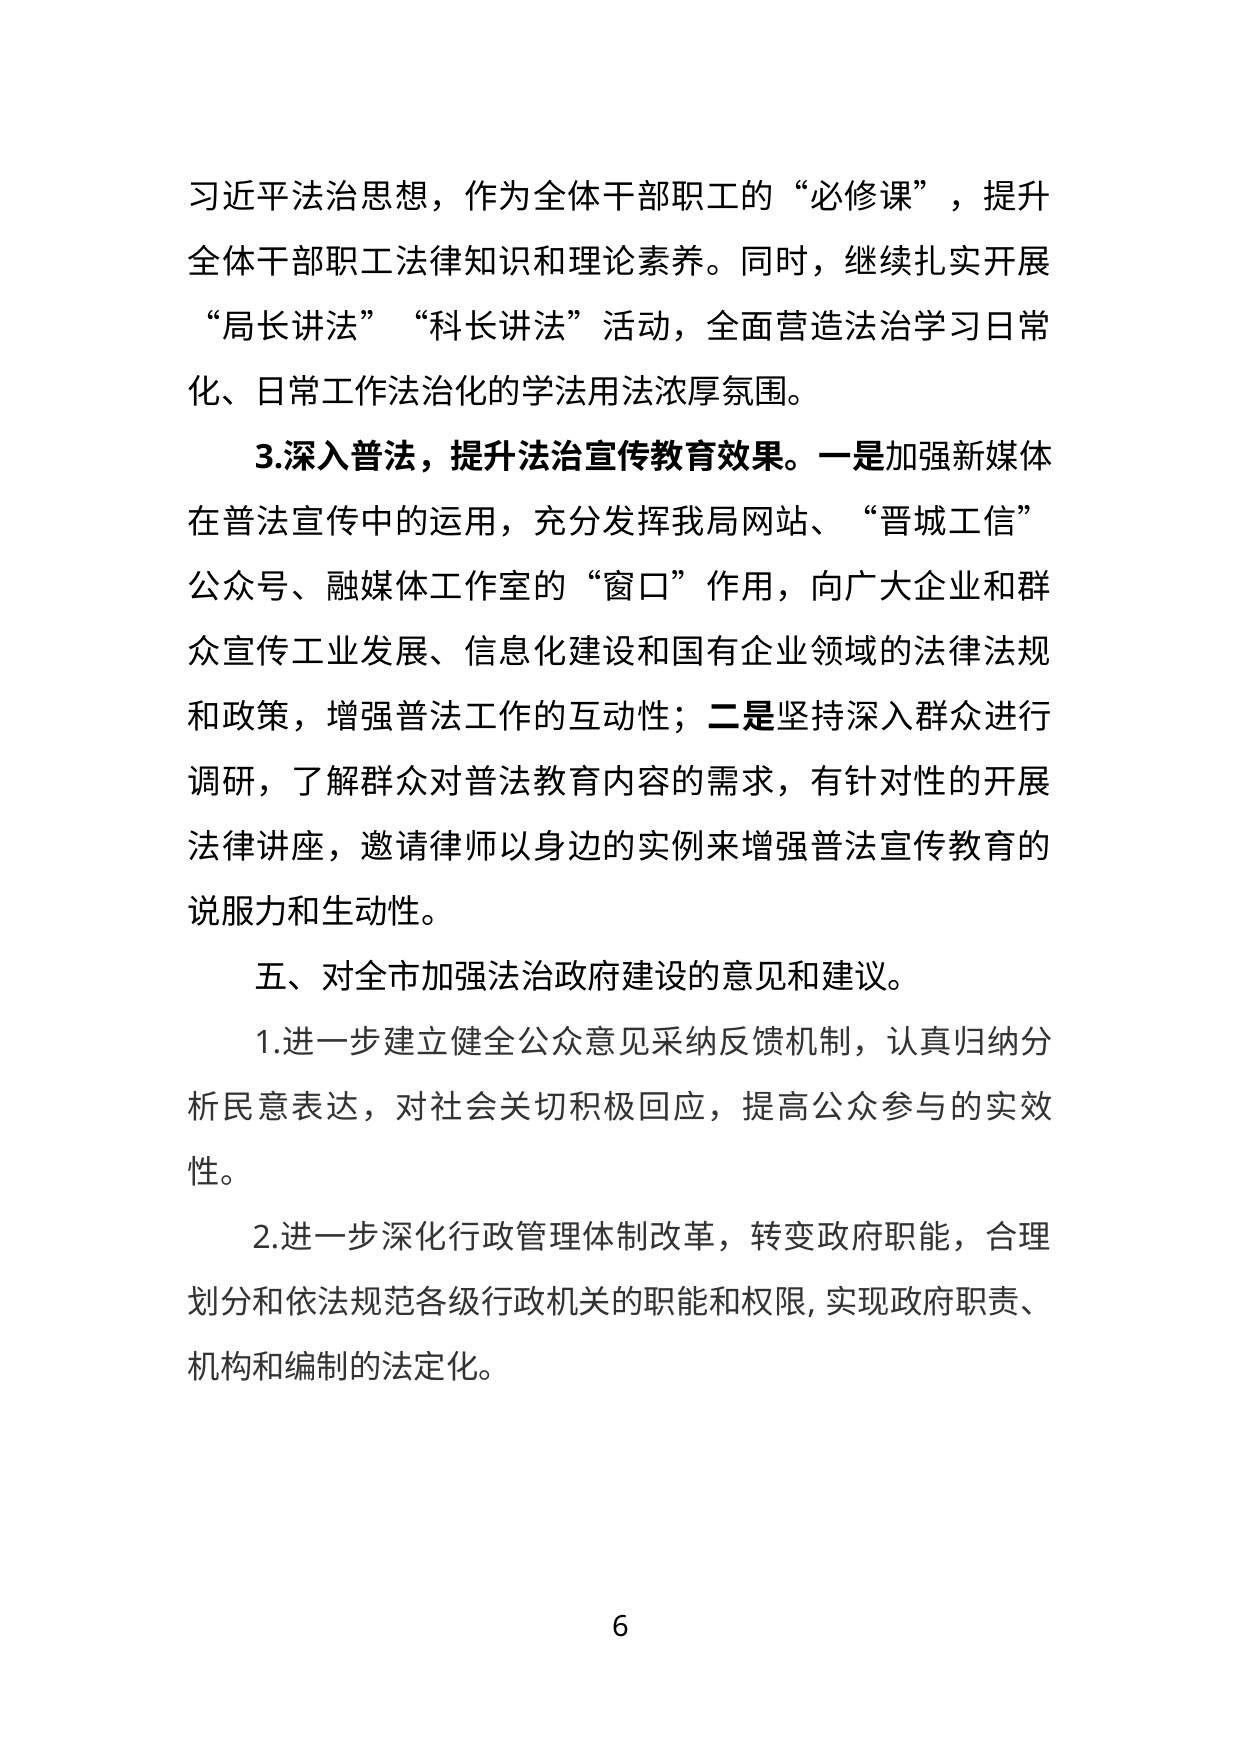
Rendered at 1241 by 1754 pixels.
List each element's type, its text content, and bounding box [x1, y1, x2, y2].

text 2.进一步深化行政管理体制改革，转变政府职能，合理划分和依法规范各级行政机关的职能和权限, 实现政府职责、机构和编制的法定化。 [187, 1202, 1053, 1462]
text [187, 162, 1053, 422]
list 五、对全市加强法治政府建设的意见和建议。 [187, 942, 1053, 1007]
text 1.进一步建立健全公众意见采纳反馈机制，认真归纳分析民意表达，对社会关切积极回应，提高公众参与的实效性。 [187, 1007, 1053, 1202]
list 3.深入普法，提升法治宣传教育效果。一是加强新媒体在普法宣传中的运用，充分发挥我局网站、“晋城工信”公众号、融媒体工作室的“窗口”作用，向广大企业和群众宣传工业发展、信息化建设和国有企业领域的法律法规和政策，增强普法工作的互动性；二是坚持深入群众进行调研，了解群众对普法教育内容的需求，有针对性的开展法律讲座，邀请律师以身边的实例来增强普法宣传教育的说服力和生动性。 [187, 422, 1053, 942]
